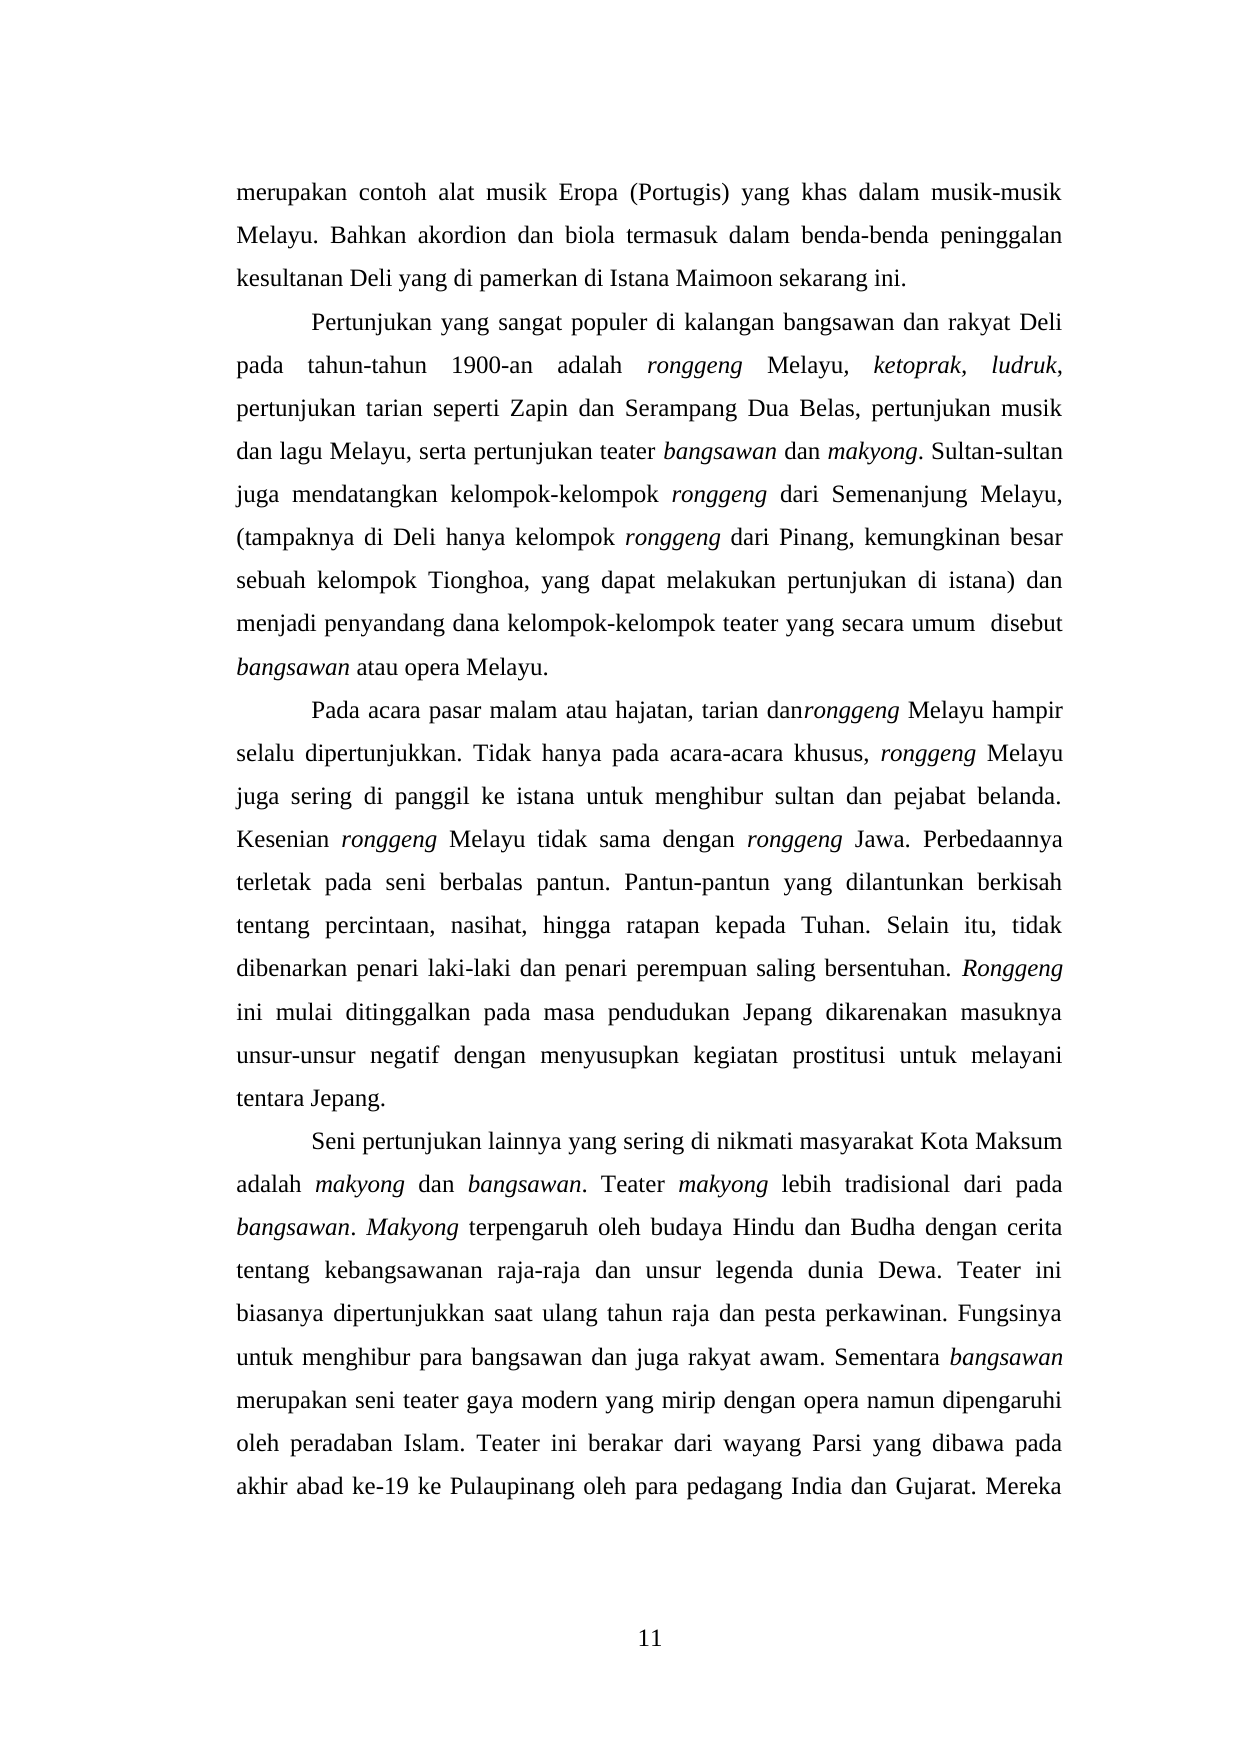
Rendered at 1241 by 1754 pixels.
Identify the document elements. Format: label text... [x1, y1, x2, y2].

text Pertunjukan yang sangat populer di kalangan bangsawan dan rakyat Deli pada tahun-tahun 1900-an adalah ronggeng Melayu, ketoprak, ludruk, pertunjukan tarian seperti Zapin dan Serampang Dua Belas, pertunjukan musik dan lagu Melayu, serta pertunjukan teater bangsawan dan makyong. Sultan-sultan juga mendatangkan kelompok-kelompok ronggeng dari Semenanjung Melayu, (tampaknya di Deli hanya kelompok ronggeng dari Pinang, kemungkinan besar sebuah kelompok Tionghoa, yang dapat melakukan pertunjukan di istana) dan menjadi penyandang dana kelompok-kelompok teater yang secara umum disebut bangsawan atau opera Melayu. [236, 307, 1063, 680]
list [236, 1126, 1063, 1500]
text Pada acara pasar malam atau hajatan, tarian danronggeng Melayu hampir selalu dipertunjukkan. Tidak hanya pada acara-acara khusus, ronggeng Melayu juga sering di panggil ke istana untuk menghibur sultan dan pejabat belanda. Kesenian ronggeng Melayu tidak sama dengan ronggeng Jawa. Perbedaannya terletak pada seni berbalas pantun. Pantun-pantun yang dilantunkan berkisah tentang percintaan, nasihat, hingga ratapan kepada Tuhan. Selain itu, tidak dibenarkan penari laki-laki dan penari perempuan saling bersentuhan. Ronggeng ini mulai ditinggalkan pada masa pendudukan Jepang dikarenakan masuknya unsur-unsur negatif dengan menyusupkan kegiatan prostitusi untuk melayani tentara Jepang. [236, 695, 1063, 1112]
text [236, 177, 1063, 292]
